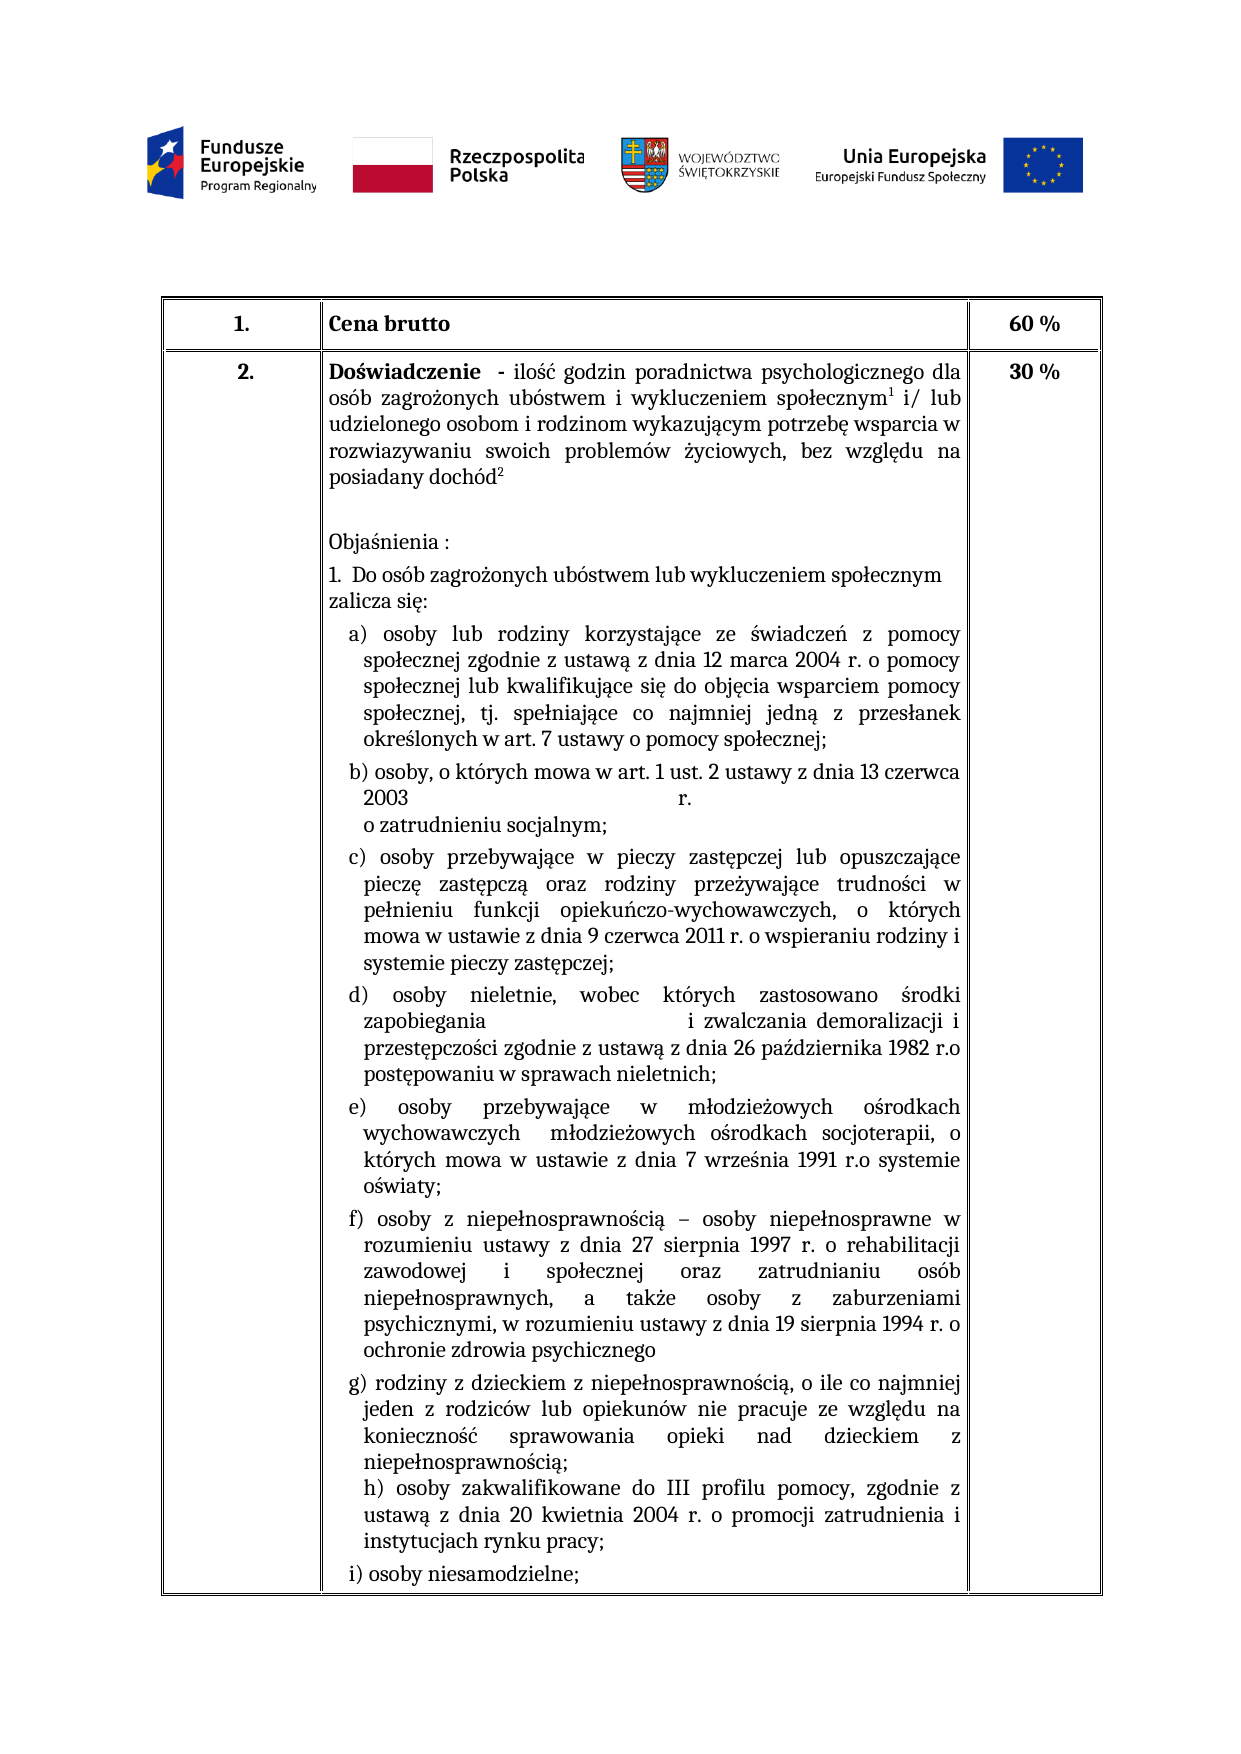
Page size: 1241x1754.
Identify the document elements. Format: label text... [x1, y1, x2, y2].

table_cell 30 % [969, 349, 1101, 1593]
picture [352, 126, 584, 199]
picture [147, 126, 317, 199]
table_cell 2. [163, 349, 321, 1593]
table_cell 60 % [969, 300, 1100, 349]
table_cell 1. [164, 300, 321, 349]
picture [816, 126, 1083, 199]
table_cell Cena brutto [321, 298, 969, 349]
picture [621, 126, 780, 199]
